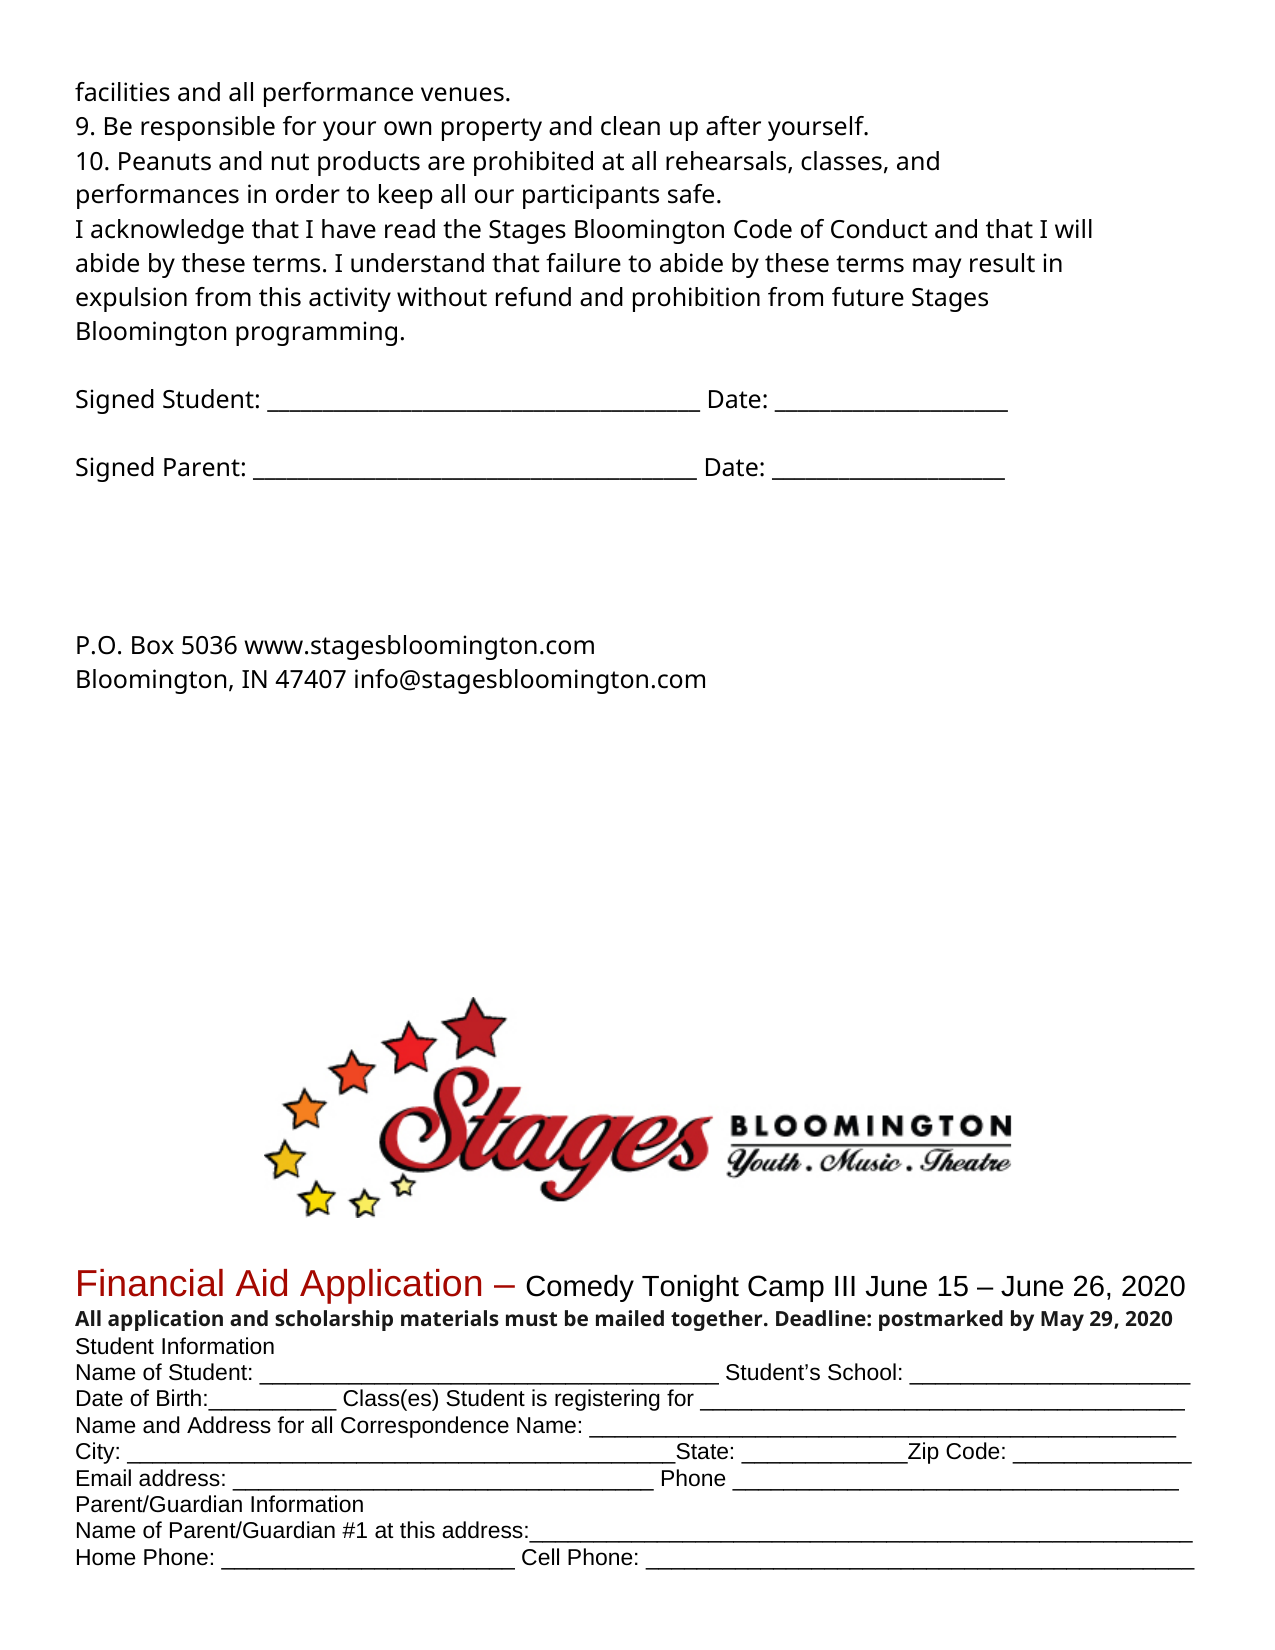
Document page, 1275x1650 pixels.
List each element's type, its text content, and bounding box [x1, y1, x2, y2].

text facilities and all performance venues. [75, 75, 1200, 109]
text Bloomington, IN 47407 info@stagesbloomington.com [75, 662, 1200, 696]
text Bloomington programming. [75, 313, 1200, 347]
text P.O. Box 5036 www.stagesbloomington.com [75, 627, 1200, 662]
text expulsion from this activity without refund and prohibition from future Stages [75, 279, 1200, 313]
text Date of Birth:__________ Class(es) Student is registering for ______________________________________ [75, 1385, 1200, 1412]
text City: ___________________________________________State: _____________Zip Code: ______________ [75, 1438, 1200, 1464]
text I acknowledge that I have read the Stages Bloomington Code of Conduct and that I will [75, 211, 1200, 245]
text Email address: _________________________________ Phone ___________________________________ [75, 1464, 1200, 1491]
text Name of Parent/Guardian #1 at this address:____________________________________________________ [75, 1517, 1200, 1543]
text Name of Student: ____________________________________ Student’s School: ______________________ [75, 1359, 1200, 1385]
text Home Phone: _______________________ Cell Phone: ___________________________________________ [75, 1543, 1200, 1570]
text performances in order to keep all our participants safe. [75, 177, 1200, 211]
text Name and Address for all Correspondence Name: ______________________________________________ [75, 1412, 1200, 1438]
text All application and scholarship materials must be mailed together. Deadline: postmarked by May 29, 2020 [75, 1304, 1200, 1333]
picture [264, 997, 1012, 1218]
text abide by these terms. I understand that failure to abide by these terms may result in [75, 245, 1200, 279]
text Financial Aid Application – Comedy Tonight Camp III June 15 – June 26, 2020 [75, 1261, 1200, 1304]
text Student Information [75, 1333, 1200, 1359]
text Parent/Guardian Information [75, 1491, 1200, 1517]
text 10. Peanuts and nut products are prohibited at all rehearsals, classes, and [75, 143, 1200, 177]
text Signed Student: _______________________________________ Date: _____________________ [75, 382, 1200, 416]
text 9. Be responsible for your own property and clean up after yourself. [75, 109, 1200, 143]
text Signed Parent: ________________________________________ Date: _____________________ [75, 450, 1200, 484]
